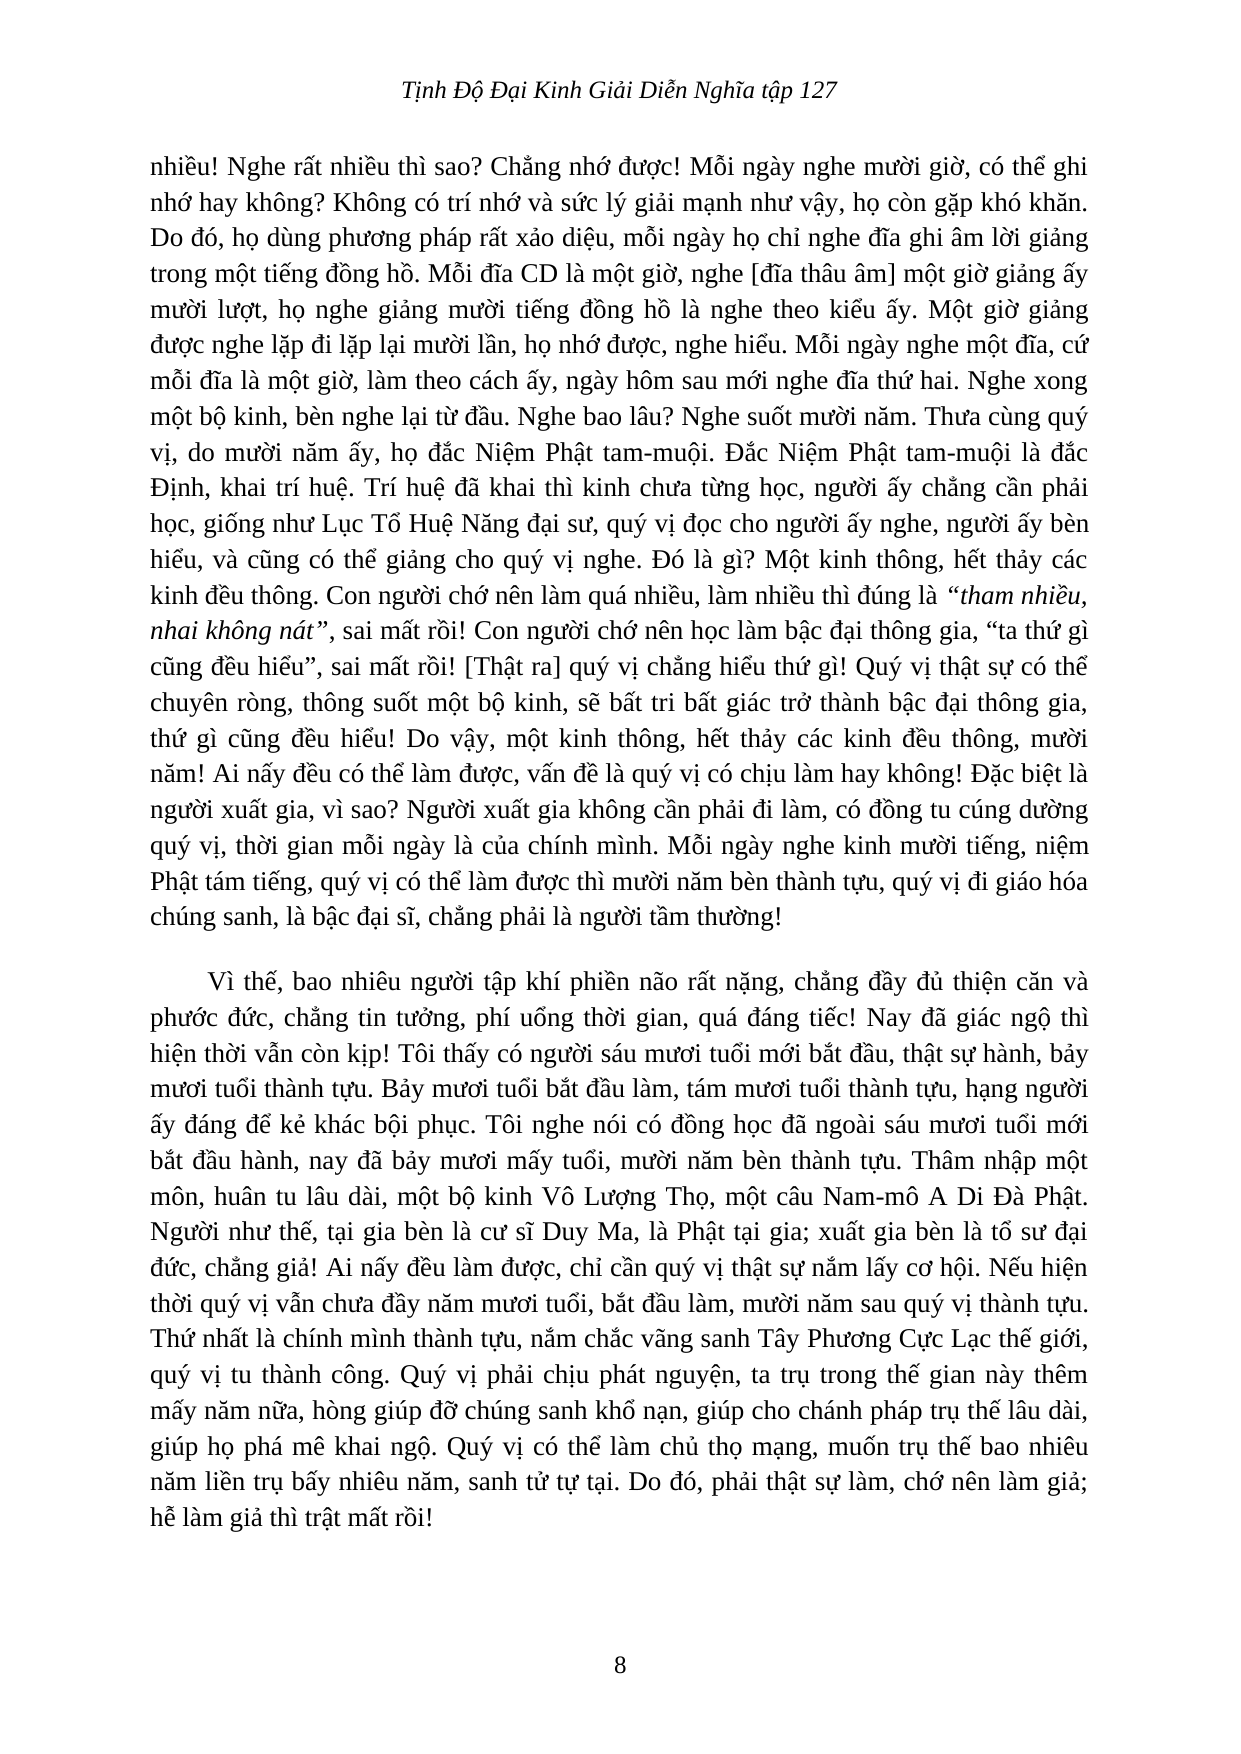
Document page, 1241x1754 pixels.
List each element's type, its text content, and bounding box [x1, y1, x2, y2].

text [150, 150, 1090, 931]
text Vì thế, bao nhiêu người tập khí phiền não rất nặng, chẳng đầy đủ thiện căn và phước đức, chẳng tin tưởng, phí uổng thời gian, quá đáng tiếc! Nay đã giác ngộ thì hiện thời vẫn còn kịp! Tôi thấy có người sáu mươi tuổi mới bắt đầu, thật sự hành, bảy mươi tuổi thành tựu. Bảy mươi tuổi bắt đầu làm, tám mươi tuổi thành tựu, hạng người ấy đáng để kẻ khác bội phục. Tôi nghe nói có đồng học đã ngoài sáu mươi tuổi mới bắt đầu hành, nay đã bảy mươi mấy tuổi, mười năm bèn thành tựu. Thâm nhập một môn, huân tu lâu dài, một bộ kinh Vô Lượng Thọ, một câu Nam-mô A Di Đà Phật. Người như thế, tại gia bèn là cư sĩ Duy Ma, là Phật tại gia; xuất gia bèn là tổ sư đại đức, chẳng giả! Ai nấy đều làm được, chỉ cần quý vị thật sự nắm lấy cơ hội. Nếu hiện thời quý vị vẫn chưa đầy năm mươi tuổi, bắt đầu làm, mười năm sau quý vị thành tựu. Thứ nhất là chính mình thành tựu, nắm chắc vãng sanh Tây Phương Cực Lạc thế giới, quý vị tu thành công. Quý vị phải chịu phát nguyện, ta trụ trong thế gian này thêm mấy năm nữa, hòng giúp đỡ chúng sanh khổ nạn, giúp cho chánh pháp trụ thế lâu dài, giúp họ phá mê khai ngộ. Quý vị có thể làm chủ thọ mạng, muốn trụ thế bao nhiêu năm liền trụ bấy nhiêu năm, sanh tử tự tại. Do đó, phải thật sự làm, chớ nên làm giả; hễ làm giả thì trật mất rồi! [150, 965, 1090, 1532]
